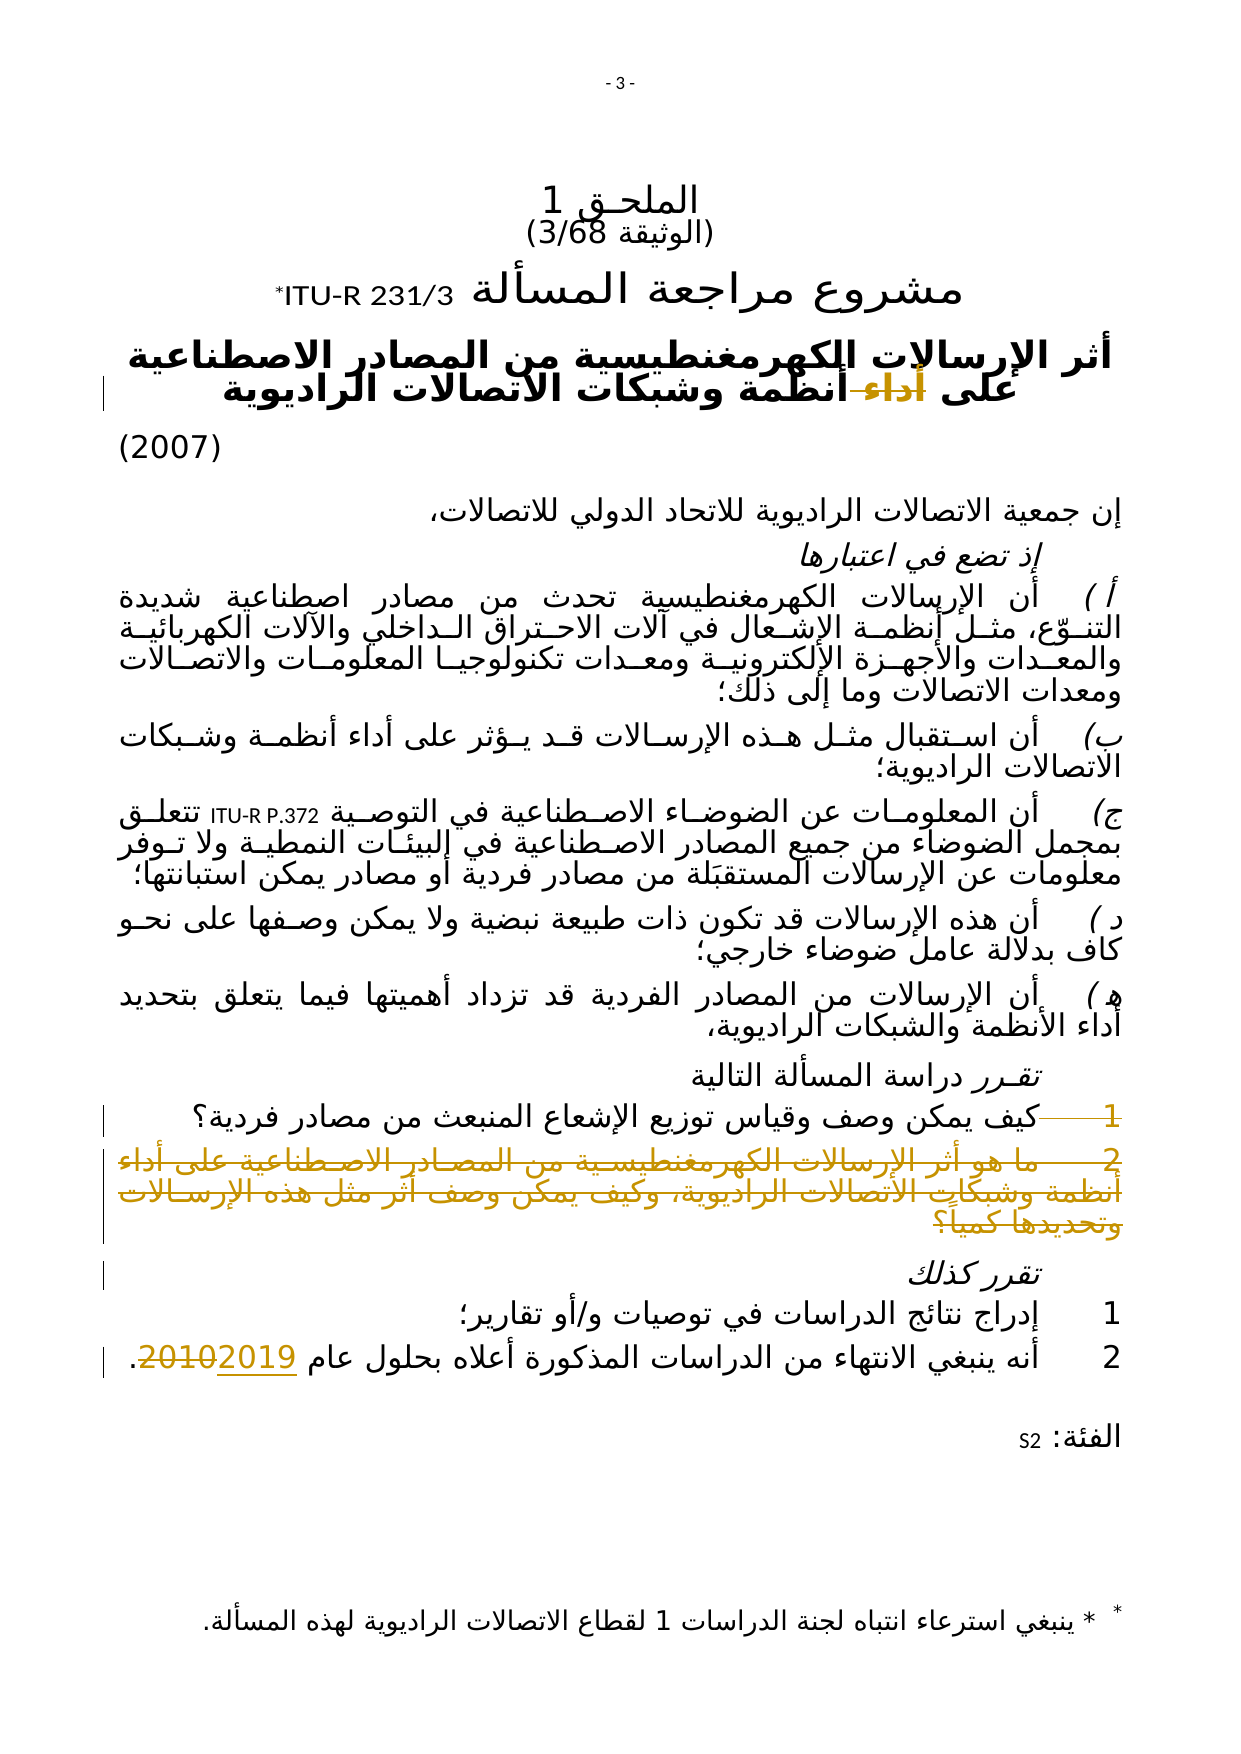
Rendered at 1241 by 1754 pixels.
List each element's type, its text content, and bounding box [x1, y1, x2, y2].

text (الوثيقة 3/68) [118, 220, 688, 249]
text أ ) أن الإرسالات الكهرمغنطيسية تحدث من مصادر اصطناعية شديدة التنوّع، مثل أنظمة الإشعال في آلات الاحتراق الداخلي والآلات الكهربائية والمعدات والأجهزة الإلكترونية ومعدات تكنولوجيا المعلومات والاتصالات ومعدات الاتصالات وما إلى ذلك؛ [118, 585, 1122, 712]
text تقـرر دراسة المسألة التالية [118, 1063, 1039, 1093]
text ج) أن المعلومات عن الضوضاء الاصطناعية في التوصية ITU-R P.372 تتعلق بمجمل الضوضاء من جميع المصادر الاصطناعية في البيئات النمطية ولا توفر معلومات عن الإرسالات المستقبَلة من مصادر فردية أو مصادر يمكن استبانتها؛ [118, 800, 1122, 895]
text (2007) [118, 436, 1122, 464]
text ب) أن استقبال مثل هذه الإرسالات قد يؤثر على أداء أنظمة وشبكات الاتصالات الراديوية؛ [118, 724, 1122, 788]
text (الوثيقة 3/68) [677, 220, 1122, 249]
text تقرر كذلك [118, 1261, 1039, 1290]
text إذ تضع في اعتبارها [118, 544, 1039, 573]
title إن جمعية الاتصالات الراديوية للاتحاد الدولي للاتصالات، [118, 498, 848, 527]
text ال‍ملحـق 1 [118, 185, 648, 220]
text 2 أنه ينبغي الانتهاء من الدراسات المذكورة أعلاه بحلول عام . [118, 1347, 1122, 1378]
title أثر الإرسالات الكهرمغنطيسية من المصادر الاصطناعية على أنظمة وشبكات الاتصالات الراديوية [118, 341, 1122, 411]
text كيف يمكن وصف وقياس توزيع الإشعاع المنبعث من مصادر فردية؟ [118, 1105, 1122, 1137]
text الفئة: S2 [118, 1426, 1122, 1457]
text 1 إدراج نتائج الدراسات في توصيات و/أو تقارير؛ [118, 1302, 1122, 1334]
text ﻫ ) أن الإرسالات من المصادر الفردية قد تزداد أهميتها فيما يتعلق بتحديد أداء الأنظمة والشبكات الراديوية، [118, 983, 1122, 1047]
text ال‍ملحـق 1 [598, 185, 1122, 220]
text د ) أن هذه الإرسالات قد تكون ذات طبيعة نبضية ولا يمكن وصفها على نحو كاف بدلالة عامل ضوضاء خارجي؛ [118, 908, 1122, 971]
title إن جمعية الاتصالات الراديوية للاتحاد الدولي للاتصالات، [835, 498, 1122, 527]
text مشروع مراجعة ال‍مسألة itu-r 231/3* [118, 274, 1122, 316]
